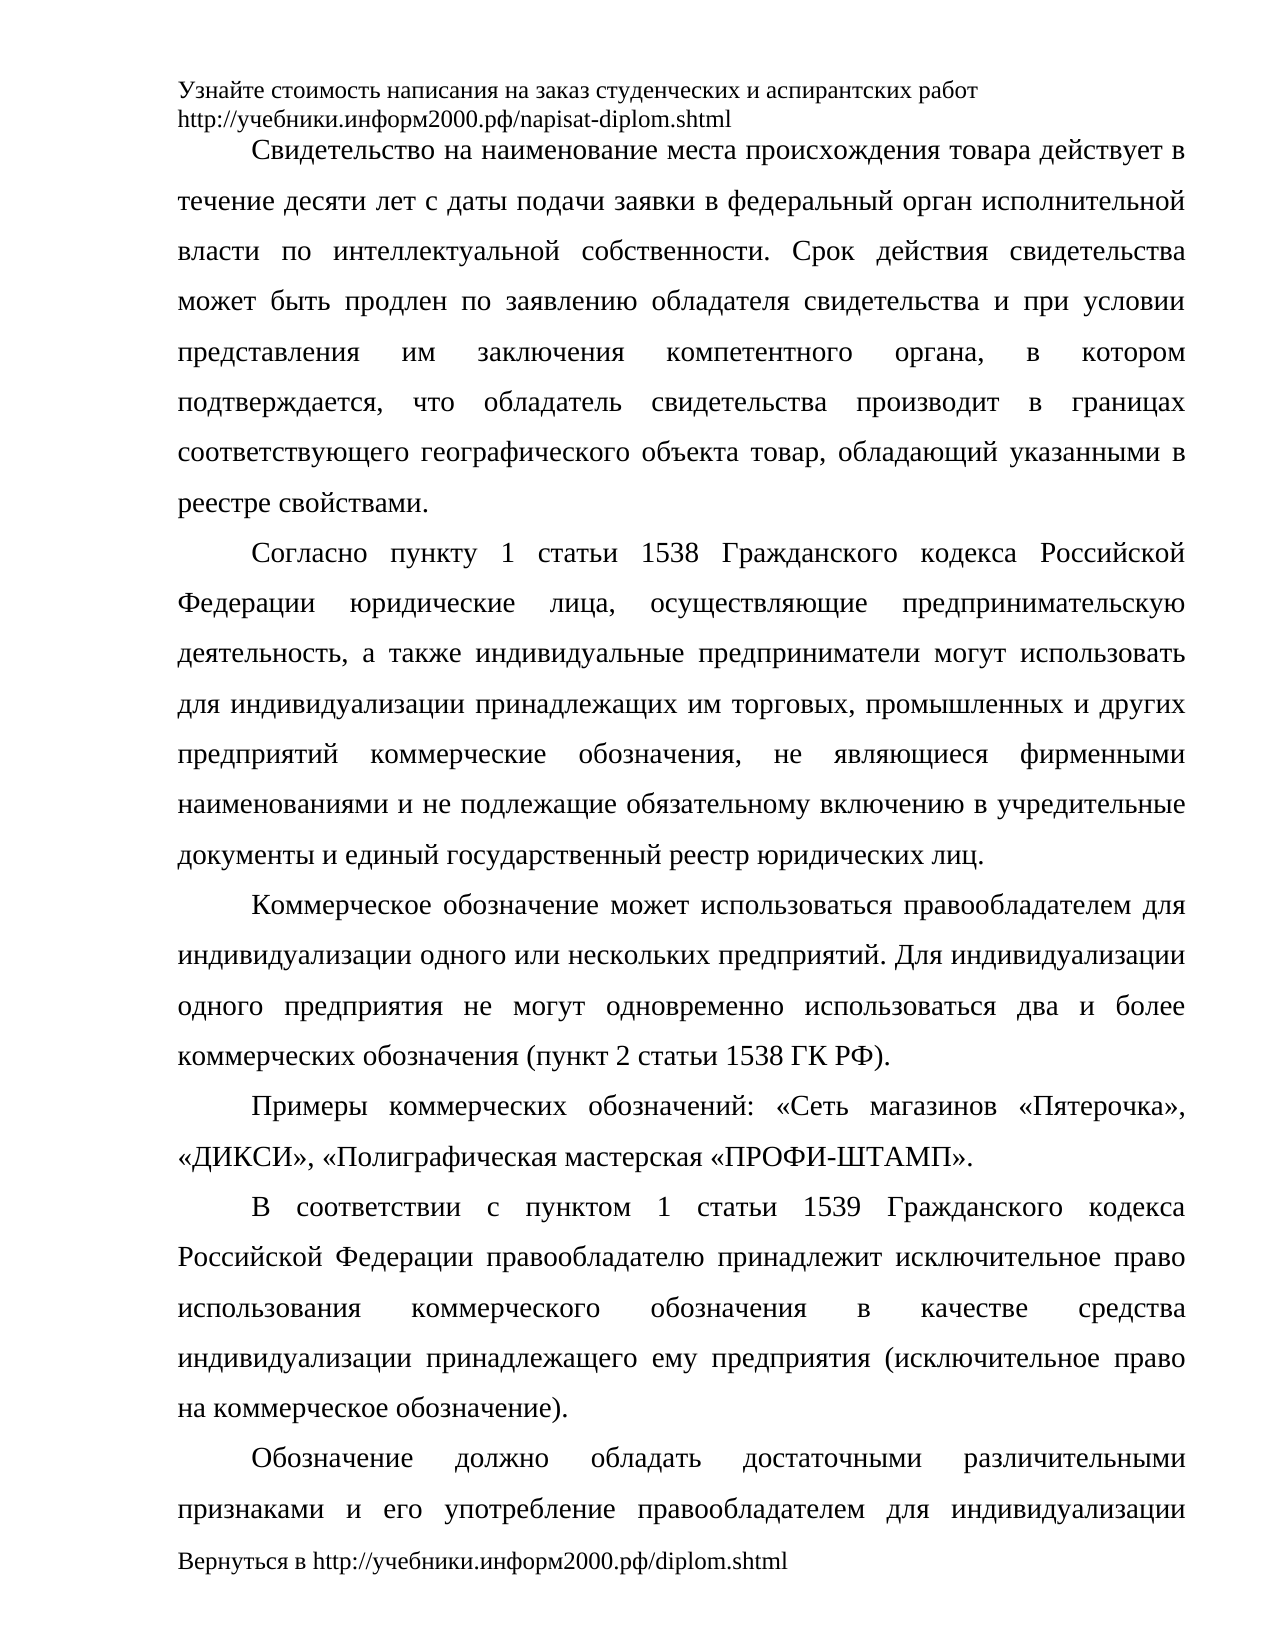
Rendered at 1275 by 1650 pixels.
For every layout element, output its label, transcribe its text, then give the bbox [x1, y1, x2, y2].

text В соответствии с пунктом 1 статьи 1539 Гражданского кодекса Российской Федерации правообладателю принадлежит исключительное право использования коммерческого обозначения в качестве средства индивидуализации принадлежащего ему предприятия (исключительное право на коммерческое обозначение). [177, 1189, 1186, 1424]
text Согласно пункту 1 статьи 1538 Гражданского кодекса Российской Федерации юридические лица, осуществляющие предпринимательскую деятельность, а также индивидуальные предприниматели могут использовать для индивидуализации принадлежащих им торговых, промышленных и других предприятий коммерческие обозначения, не являющиеся фирменными наименованиями и не подлежащие обязательному включению в учредительные документы и единый государственный реестр юридических лиц. [177, 535, 1186, 870]
text Свидетельство на наименование места происхождения товара действует в течение десяти лет с даты подачи заявки в федеральный орган исполнительной власти по интеллектуальной собственности. Срок действия свидетельства может быть продлен по заявлению обладателя свидетельства и при условии представления им заключения компетентного органа, в котором подтверждается, что обладатель свидетельства производит в границах соответствующего географического объекта товар, обладающий указанными в реестре свойствами. [177, 132, 1186, 518]
text Примеры коммерческих обозначений: «Сеть магазинов «Пятерочка», «ДИКСИ», «Полиграфическая мастерская «ПРОФИ-ШТАМП». [177, 1088, 1186, 1172]
text Коммерческое обозначение может использоваться правообладателем для индивидуализации одного или нескольких предприятий. Для индивидуализации одного предприятия не могут одновременно использоваться два и более коммерческих обозначения (пункт 2 статьи 1538 ГК РФ). [177, 887, 1186, 1072]
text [177, 1441, 1186, 1524]
